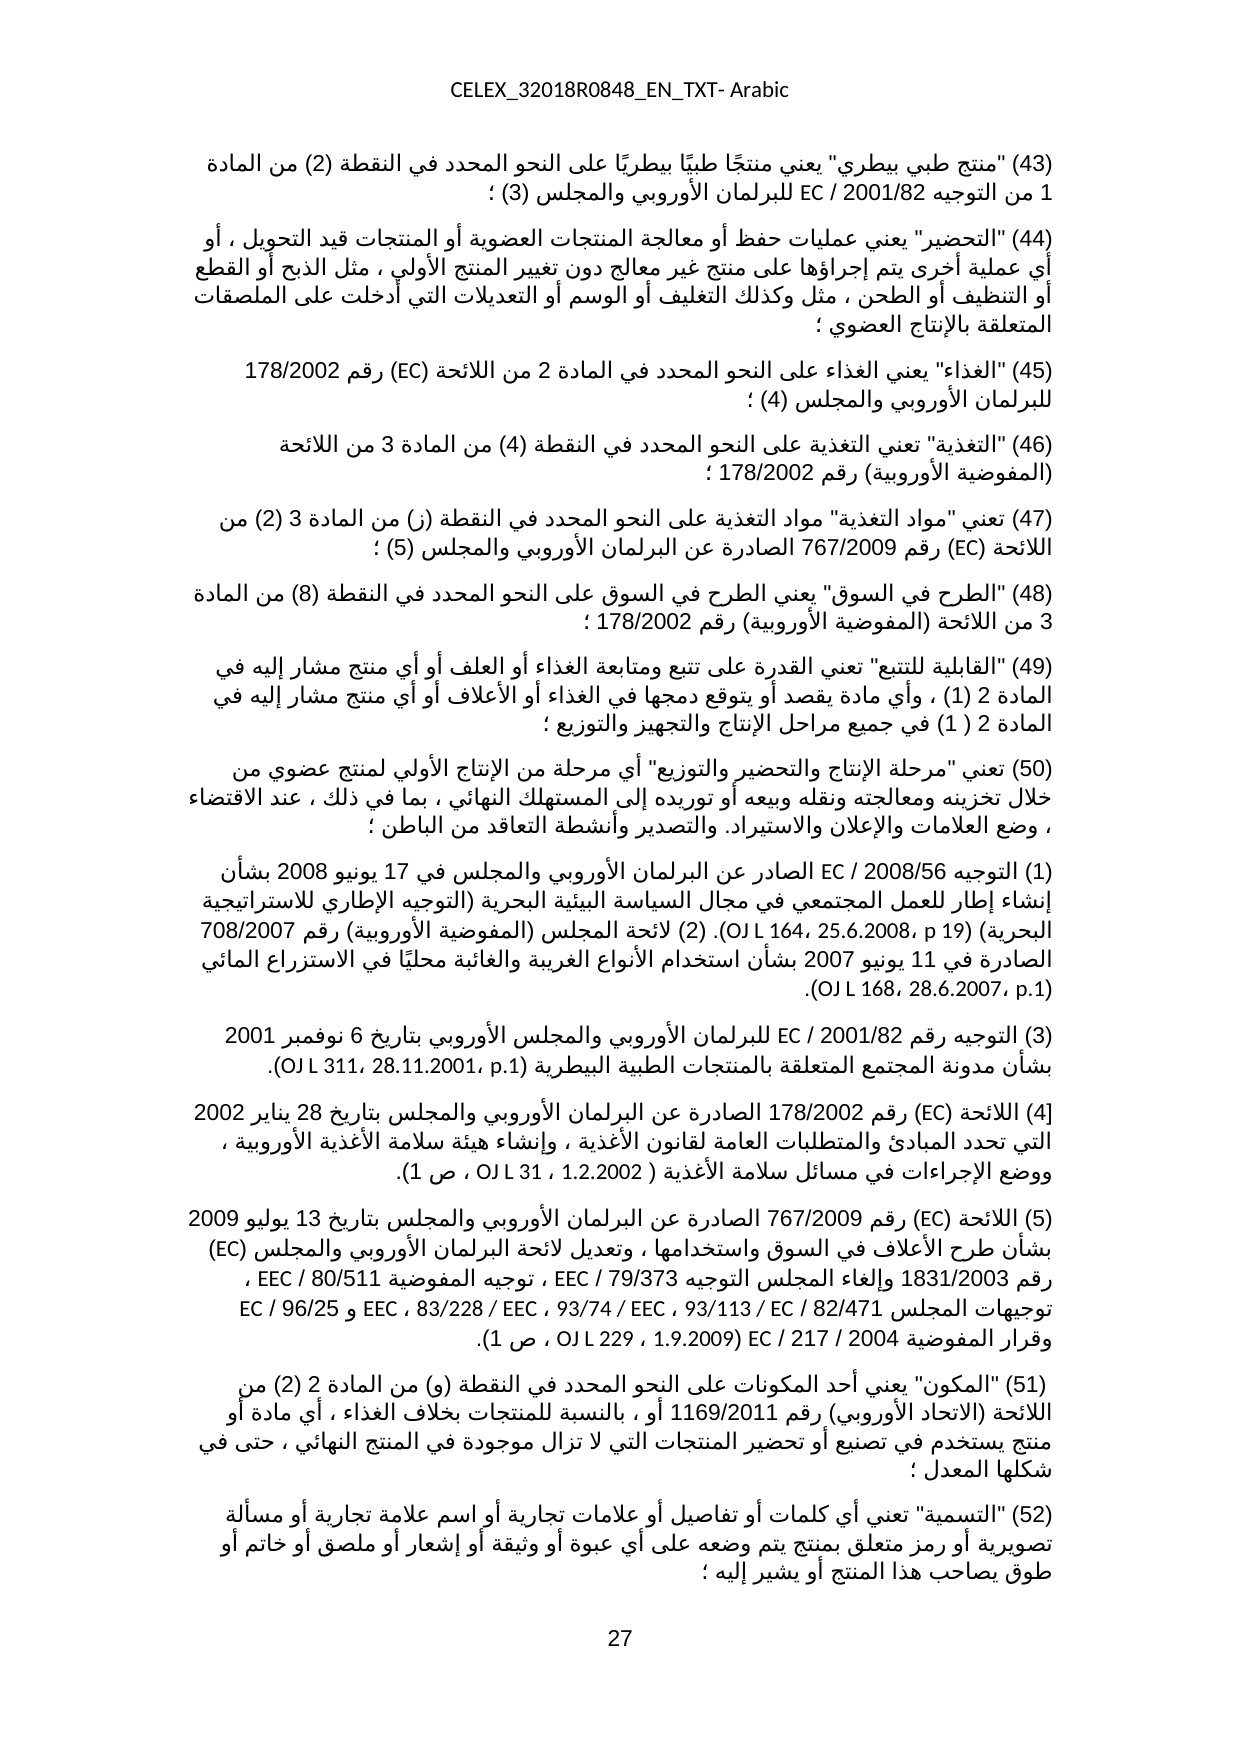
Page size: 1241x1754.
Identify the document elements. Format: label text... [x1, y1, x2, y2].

text [4) اللائحة (EC) رقم 178/2002 الصادرة عن البرلمان الأوروبي والمجلس بتاريخ 28 يناير 2002 التي تحدد المبادئ والمتطلبات العامة لقانون الأغذية ، وإنشاء هيئة سلامة الأغذية الأوروبية ، ووضع الإجراءات في مسائل سلامة الأغذية ( OJ L 31 ، 1.2.2002 ، ص 1). [187, 1098, 1053, 1185]
text (45) "الغذاء" يعني الغذاء على النحو المحدد في المادة 2 من اللائحة (EC) رقم 178/2002 للبرلمان الأوروبي والمجلس (4) ؛ [187, 356, 1053, 412]
text (47) تعني "مواد التغذية" مواد التغذية على النحو المحدد في النقطة (ز) من المادة 3 (2) من اللائحة (EC) رقم 767/2009 الصادرة عن البرلمان الأوروبي والمجلس (5) ؛ [187, 504, 1053, 561]
text (44) "التحضير" يعني عمليات حفظ أو معالجة المنتجات العضوية أو المنتجات قيد التحويل ، أو أي عملية أخرى يتم إجراؤها على منتج غير معالج دون تغيير المنتج الأولي ، مثل الذبح أو القطع أو التنظيف أو الطحن ، مثل وكذلك التغليف أو الوسم أو التعديلات التي أدخلت على الملصقات المتعلقة بالإنتاج العضوي ؛ [187, 225, 1053, 337]
text (51) "المكون" يعني أحد المكونات على النحو المحدد في النقطة (و) من المادة 2 (2) من اللائحة (الاتحاد الأوروبي) رقم 1169/2011 أو ، بالنسبة للمنتجات بخلاف الغذاء ، أي مادة أو منتج يستخدم في تصنيع أو تحضير المنتجات التي لا تزال موجودة في المنتج النهائي ، حتى في شكلها المعدل ؛ [187, 1371, 1053, 1483]
text (48) "الطرح في السوق" يعني الطرح في السوق على النحو المحدد في النقطة (8) من المادة 3 من اللائحة (المفوضية الأوروبية) رقم 178/2002 ؛ [187, 580, 1053, 634]
text (1) التوجيه 2008/56 / EC الصادر عن البرلمان الأوروبي والمجلس في 17 يونيو 2008 بشأن إنشاء إطار للعمل المجتمعي في مجال السياسة البيئية البحرية (التوجيه الإطاري للاستراتيجية البحرية) (OJ L 164، 25.6.2008، p 19). (2) لائحة المجلس (المفوضية الأوروبية) رقم 708/2007 الصادرة في 11 يونيو 2007 بشأن استخدام الأنواع الغريبة والغائبة محليًا في الاستزراع المائي (OJ L 168، 28.6.2007، p.1). [187, 857, 1053, 1002]
text (3) التوجيه رقم 2001/82 / EC للبرلمان الأوروبي والمجلس الأوروبي بتاريخ 6 نوفمبر 2001 بشأن مدونة المجتمع المتعلقة بالمنتجات الطبية البيطرية (OJ L 311، 28.11.2001، p.1). [187, 1021, 1053, 1079]
text (43) "منتج طبي بيطري" يعني منتجًا طبيًا بيطريًا على النحو المحدد في النقطة (2) من المادة 1 من التوجيه 2001/82 / EC للبرلمان الأوروبي والمجلس (3) ؛ [187, 150, 1053, 206]
text (5) اللائحة (EC) رقم 767/2009 الصادرة عن البرلمان الأوروبي والمجلس بتاريخ 13 يوليو 2009 بشأن طرح الأعلاف في السوق واستخدامها ، وتعديل لائحة البرلمان الأوروبي والمجلس (EC) رقم 1831/2003 وإلغاء المجلس التوجيه 79/373 / EEC ، توجيه المفوضية 80/511 / EEC ، توجيهات المجلس 82/471 / EEC ، 83/228 / EEC ، 93/74 / EEC ، 93/113 / EC و 96/25 / EC وقرار المفوضية 2004 / 217 / EC (OJ L 229 ، 1.9.2009 ، ص 1). [187, 1204, 1053, 1352]
text (49) "القابلية للتتبع" تعني القدرة على تتبع ومتابعة الغذاء أو العلف أو أي منتج مشار إليه في المادة 2 (1) ، وأي مادة يقصد أو يتوقع دمجها في الغذاء أو الأعلاف أو أي منتج مشار إليه في المادة 2 ( 1) في جميع مراحل الإنتاج والتجهيز والتوزيع ؛ [187, 653, 1053, 737]
text (52) "التسمية" تعني أي كلمات أو تفاصيل أو علامات تجارية أو اسم علامة تجارية أو مسألة تصويرية أو رمز متعلق بمنتج يتم وضعه على أي عبوة أو وثيقة أو إشعار أو ملصق أو خاتم أو طوق يصاحب هذا المنتج أو يشير إليه ؛ [187, 1501, 1053, 1584]
text (46) "التغذية" تعني التغذية على النحو المحدد في النقطة (4) من المادة 3 من اللائحة (المفوضية الأوروبية) رقم 178/2002 ؛ [187, 431, 1053, 486]
text (50) تعني "مرحلة الإنتاج والتحضير والتوزيع" أي مرحلة من الإنتاج الأولي لمنتج عضوي من خلال تخزينه ومعالجته ونقله وبيعه أو توريده إلى المستهلك النهائي ، بما في ذلك ، عند الاقتضاء ، وضع العلامات والإعلان والاستيراد. والتصدير وأنشطة التعاقد من الباطن ؛ [187, 755, 1053, 838]
